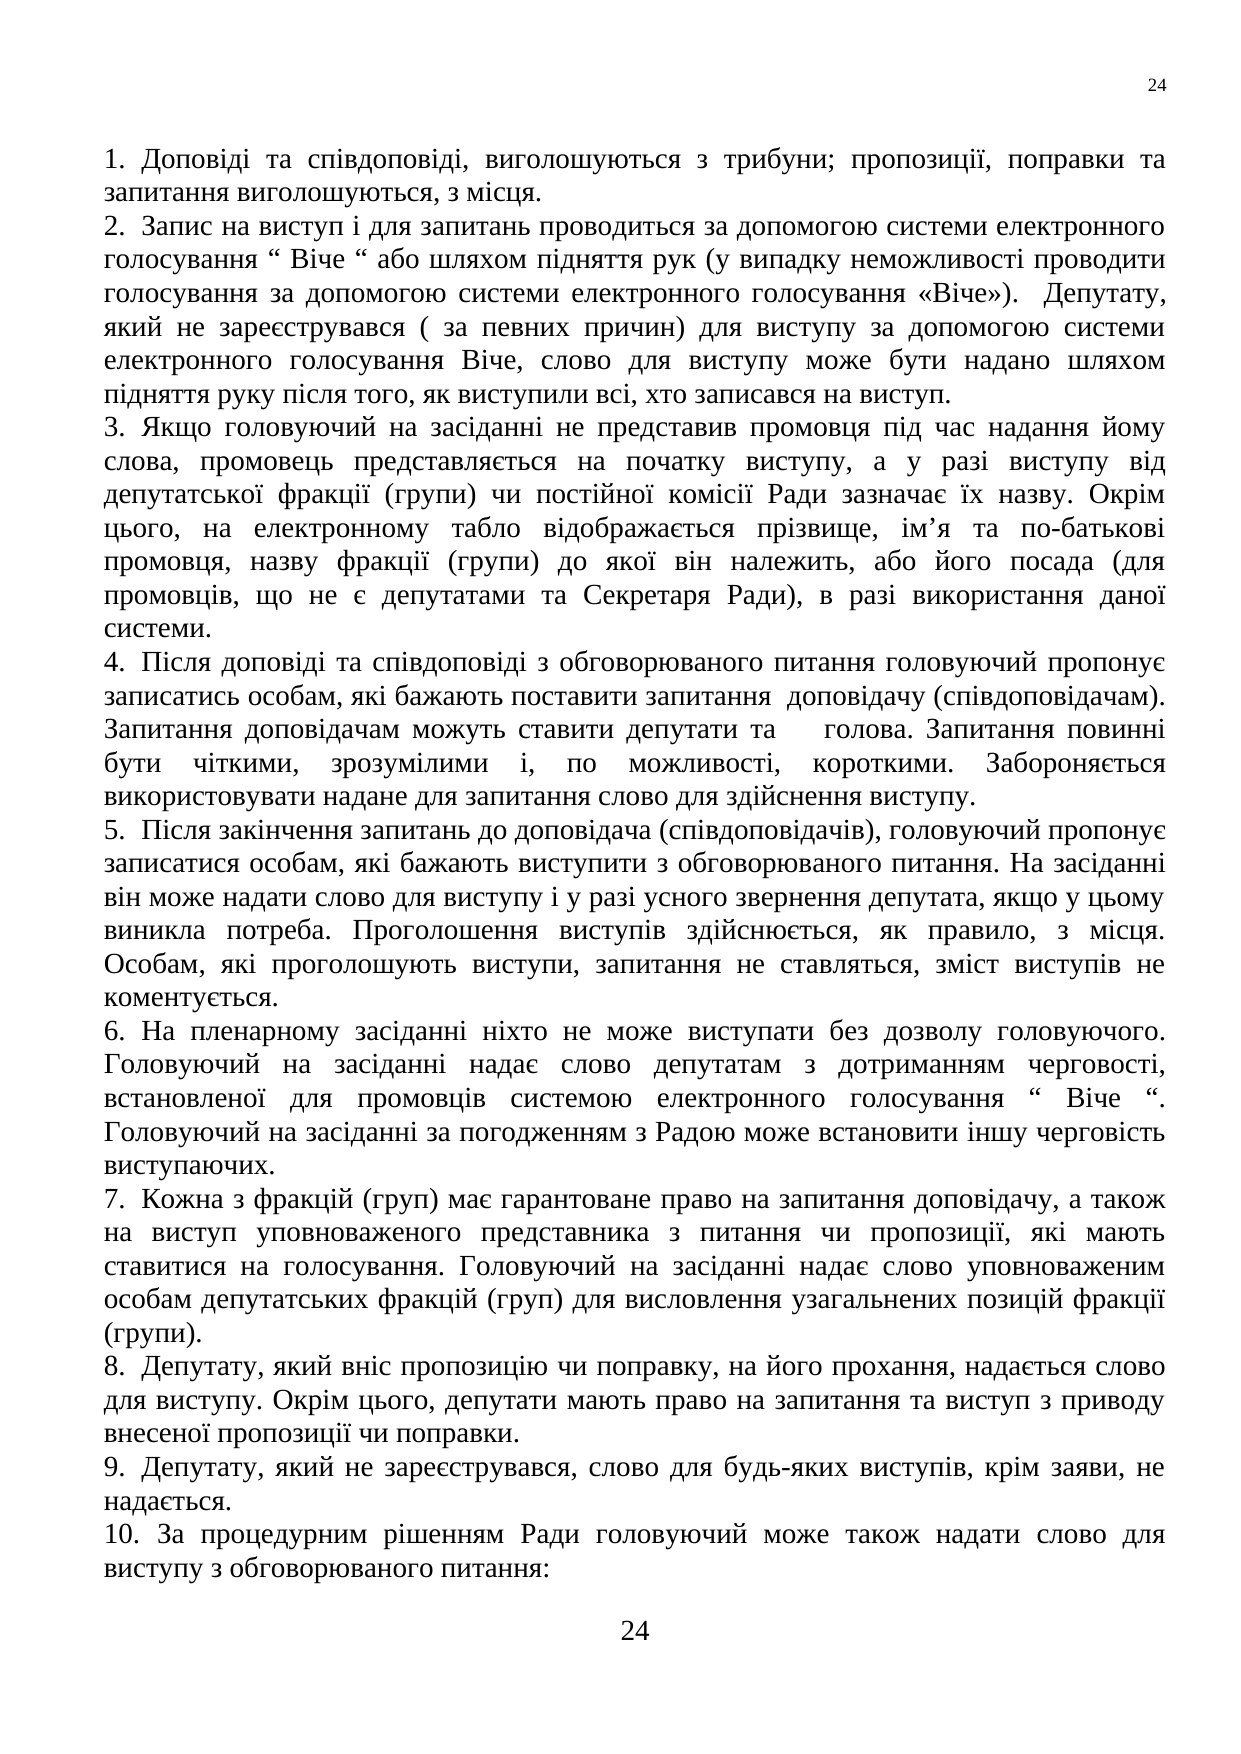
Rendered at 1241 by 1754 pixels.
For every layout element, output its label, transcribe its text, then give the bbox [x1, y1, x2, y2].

list За процедурним рішенням Ради головуючий може також надати слово для виступу з обговорюваного питання: [103, 1516, 1167, 1583]
list Запис на виступ і для запитань проводиться за допомогою системи електронного голосування “ Віче “ або шляхом підняття рук (у випадку неможливості проводити голосування за допомогою системи електронного голосування «Віче»). Депутату, який не зареєструвався ( за певних причин) для виступу за допомогою системи електронного голосування Віче, слово для виступу може бути надано шляхом підняття руку після того, як виступили всі, хто записався на виступ. [103, 208, 1167, 409]
list Після доповіді та співдоповіді з обговорюваного питання головуючий пропонує записатись особам, які бажають поставити запитання доповідачу (співдоповідачам). Запитання доповідачам можуть ставити депутати та голова. Запитання повинні бути чіткими, зрозумілими і, по можливості, короткими. Забороняється використовувати надане для запитання слово для здійснення виступу. [103, 644, 1167, 812]
list Кожна з фракцій (груп) має гарантоване право на запитання доповідачу, а також на виступ уповноваженого представника з питання чи пропозиції, які мають ставитися на голосування. Головуючий на засіданні надає слово уповноваженим особам депутатських фракцій (груп) для висловлення узагальнених позицій фракції (групи). [103, 1181, 1167, 1348]
list Депутату, який вніс пропозицію чи поправку, на його прохання, надається слово для виступу. Окрім цього, депутати мають право на запитання та виступ з приводу внесеної пропозиції чи поправки. [103, 1348, 1167, 1449]
list Якщо головуючий на засіданні не представив промовця під час надання йому слова, промовець представляється на початку виступу, а у разі виступу від депутатської фракції (групи) чи постійної комісії Ради зазначає їх назву. Окрім цього, на електронному табло відображається прізвище, ім’я та по-батькові промовця, назву фракції (групи) до якої він належить, або його посада (для промовців, що не є депутатами та Секретаря Ради), в разі використання даної системи. [103, 409, 1167, 644]
list Після закінчення запитань до доповідача (співдоповідачів), головуючий пропонує записатися особам, які бажають виступити з обговорюваного питання. На засіданні він може надати слово для виступу і у разі усного звернення депутата, якщо у цьому виникла потреба. Проголошення виступів здійснюється, як правило, з місця. Особам, які проголошують виступи, запитання не ставляться, зміст виступів не коментується. [103, 812, 1167, 1013]
list Доповіді та співдоповіді, виголошуються з трибуни; пропозиції, поправки та запитання виголошуються, з місця. [103, 141, 1167, 208]
list Депутату, який не зареєструвався, слово для будь-яких виступів, крім заяви, не надається. [103, 1449, 1167, 1516]
list На пленарному засіданні ніхто не може виступати без дозволу головуючого. Головуючий на засіданні надає слово депутатам з дотриманням черговості, встановленої для промовців системою електронного голосування “ Віче “. Головуючий на засіданні за погодженням з Радою може встановити іншу черговість виступаючих. [103, 1013, 1167, 1181]
